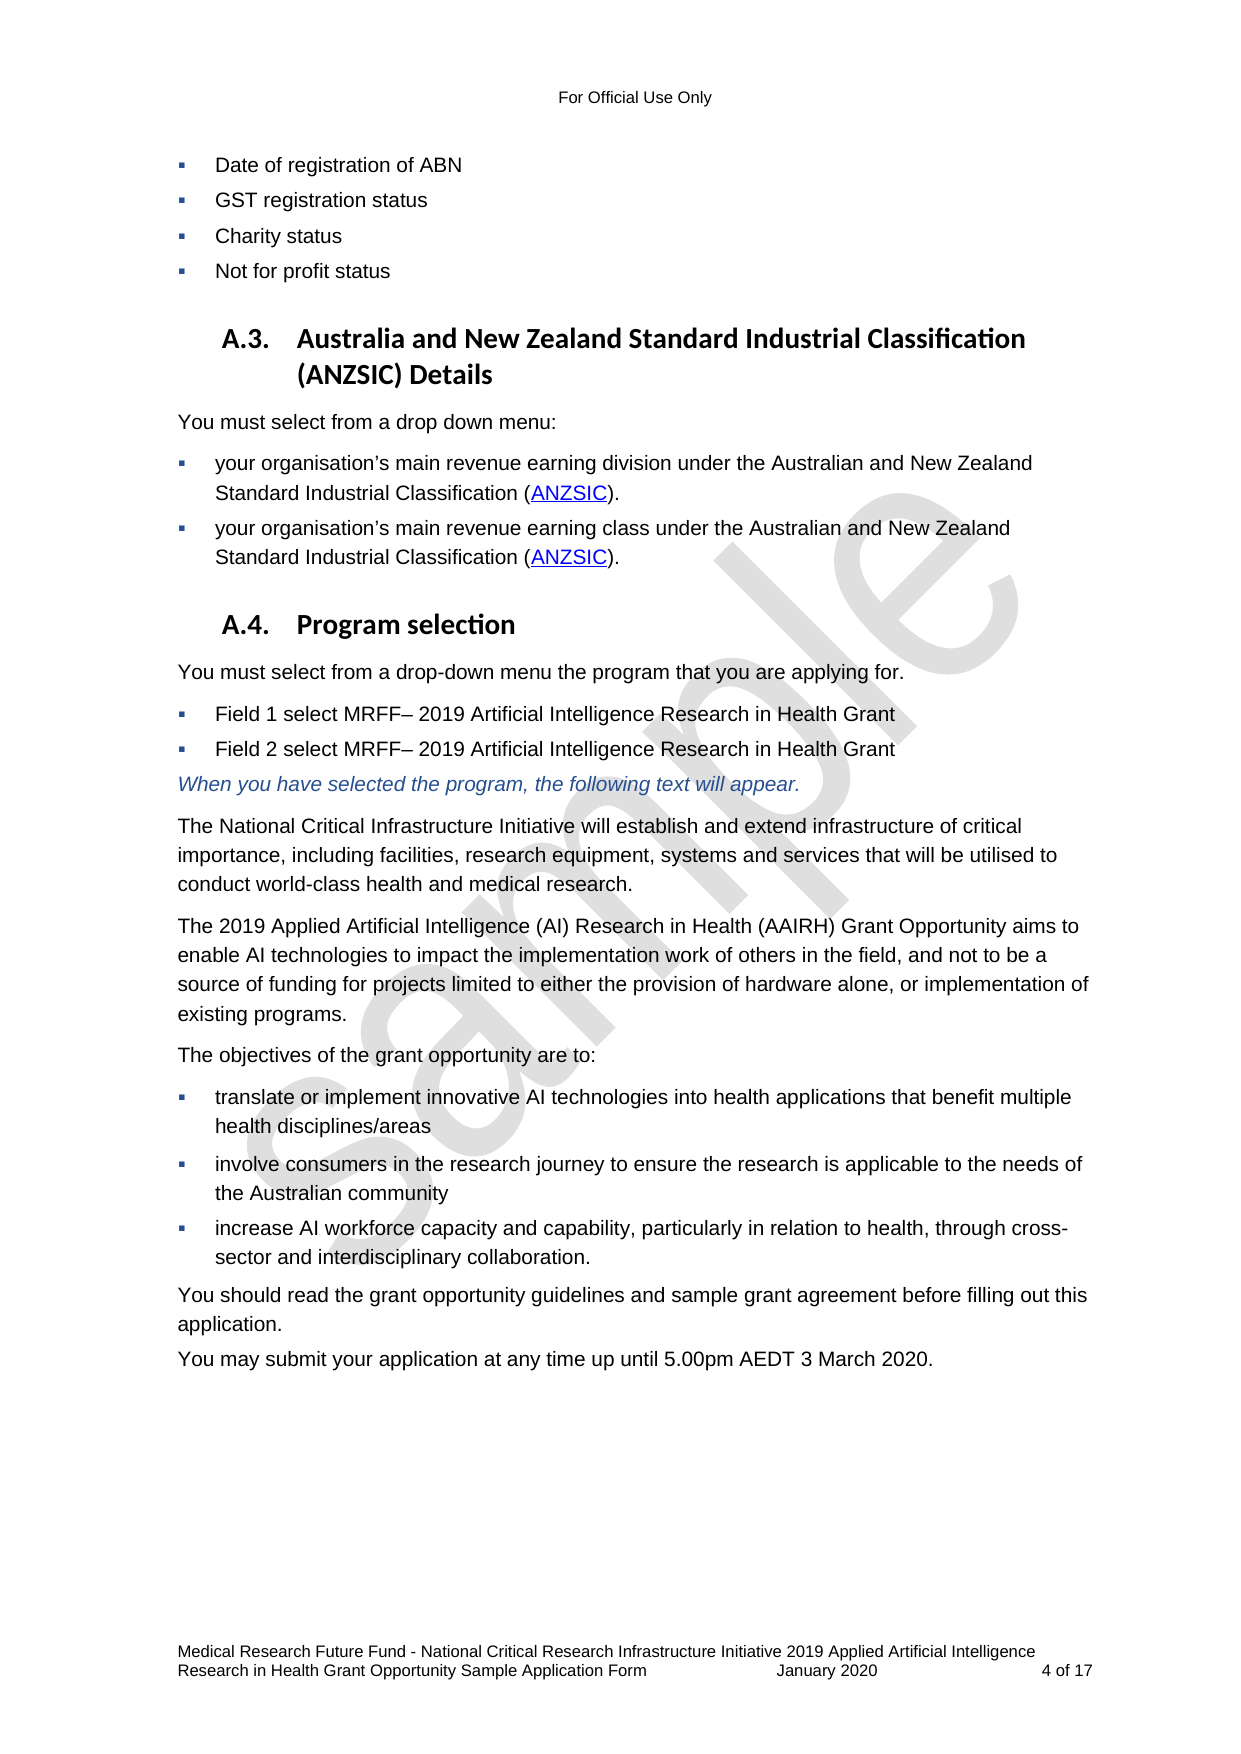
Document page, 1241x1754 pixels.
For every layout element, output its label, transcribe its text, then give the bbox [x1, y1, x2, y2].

text When you have selected the program, the following text will appear. [177, 767, 1092, 796]
text The objectives of the grant opportunity are to: [177, 1038, 1092, 1067]
list translate or implement innovative AI technologies into health applications that benefit multiple health disciplines/areas [177, 1079, 1092, 1138]
list Date of registration of ABN [177, 148, 1092, 177]
subtitle Australia and New Zealand Standard Industrial Classification (ANZSIC) Details [222, 321, 1092, 392]
list You may submit your application at any time up until 5.00pm AEDT 3 March 2020. [177, 1342, 1092, 1371]
subtitle Program selection [222, 606, 1092, 642]
text The National Critical Infrastructure Initiative will establish and extend infrastructure of critical importance, including facilities, research equipment, systems and services that will be utilised to conduct world-class health and medical research. [177, 809, 1092, 896]
text You must select from a drop-down menu the program that you are applying for. [177, 654, 1092, 684]
text The 2019 Applied Artificial Intelligence (AI) Research in Health (AAIRH) Grant Opportunity aims to enable AI technologies to impact the implementation work of others in the field, and not to be a source of funding for projects limited to either the provision of hardware alone, or implementation of existing programs. [177, 909, 1092, 1025]
list Not for profit status [177, 254, 1092, 283]
list You should read the grant opportunity guidelines and sample grant agreement before filling out this application. [177, 1277, 1092, 1336]
list your organisation’s main revenue earning division under the Australian and New Zealand Standard Industrial Classification (ANZSIC). [177, 446, 1092, 504]
list Field 1 select MRFF– 2019 Artificial Intelligence Research in Health Grant [177, 696, 1092, 725]
list GST registration status [177, 183, 1092, 212]
list increase AI workforce capacity and capability, particularly in relation to health, through cross-sector and interdisciplinary collaboration. [177, 1211, 1092, 1269]
text You must select from a drop down menu: [177, 404, 1092, 433]
list your organisation’s main revenue earning class under the Australian and New Zealand Standard Industrial Classification (ANZSIC). [177, 511, 1092, 569]
list involve consumers in the research journey to ensure the research is applicable to the needs of the Australian community [177, 1146, 1092, 1204]
list Charity status [177, 218, 1092, 248]
list Field 2 select MRFF– 2019 Artificial Intelligence Research in Health Grant [177, 732, 1092, 761]
